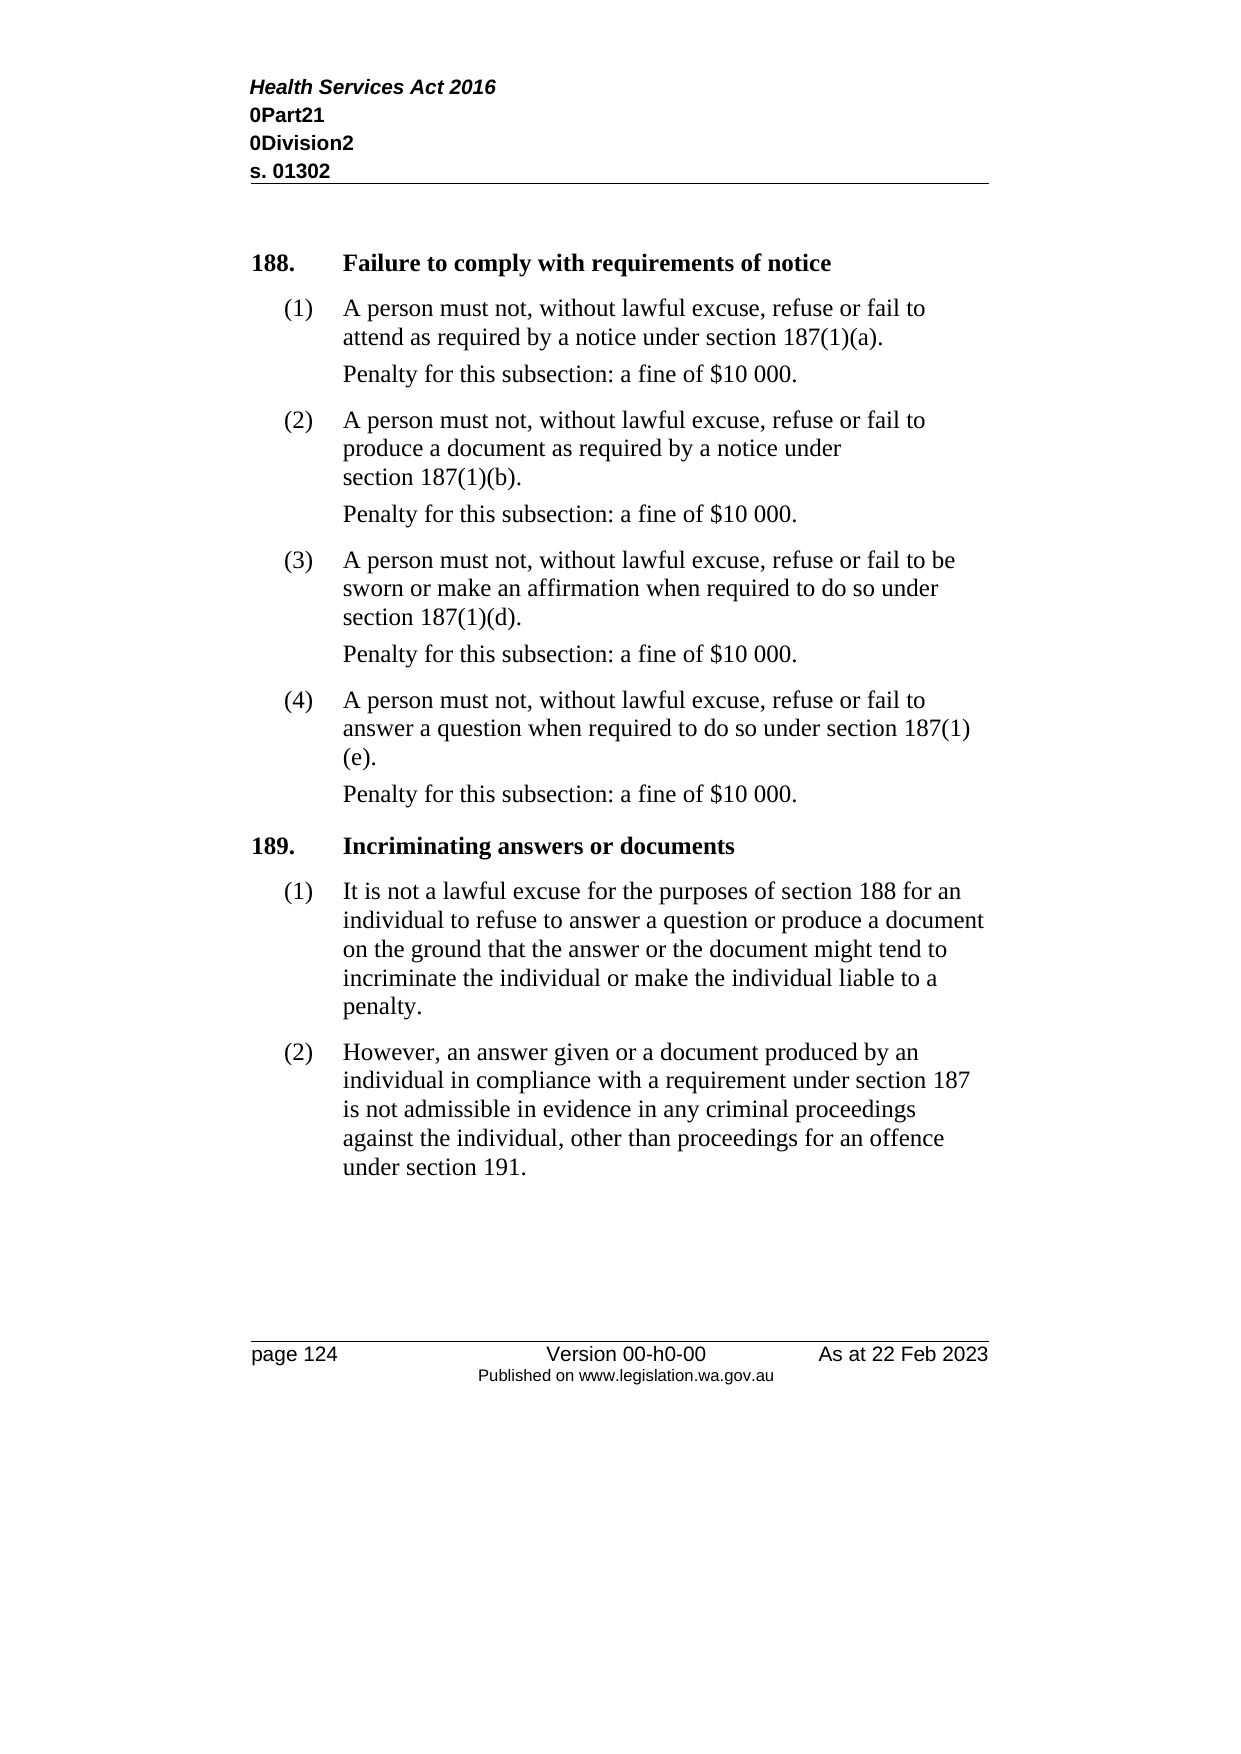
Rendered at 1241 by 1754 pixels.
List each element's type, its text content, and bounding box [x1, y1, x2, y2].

text Penalty for this subsection: a fine of $10 000. [251, 499, 989, 528]
text (2) However, an answer given or a document produced by an individual in compliance with a requirement under section 187 is not admissible in evidence in any criminal proceedings against the individual, other than proceedings for an offence under section 191. [251, 1037, 989, 1181]
text Penalty for this subsection: a fine of $10 000. [251, 639, 989, 668]
subtitle 188. Failure to comply with requirements of notice [251, 248, 989, 277]
text (4) A person must not, without lawful excuse, refuse or fail to answer a question when required to do so under section 187(1)(e). [251, 685, 989, 771]
subtitle 189. Incriminating answers or documents [251, 831, 989, 860]
text (1) It is not a lawful excuse for the purposes of section 188 for an individual to refuse to answer a question or produce a document on the ground that the answer or the document might tend to incriminate the individual or make the individual liable to a penalty. [251, 876, 989, 1020]
text (2) A person must not, without lawful excuse, refuse or fail to produce a document as required by a notice under section 187(1)(b). [251, 405, 989, 491]
text (1) A person must not, without lawful excuse, refuse or fail to attend as required by a notice under section 187(1)(a). [251, 293, 989, 351]
text (3) A person must not, without lawful excuse, refuse or fail to be sworn or make an affirmation when required to do so under section 187(1)(d). [251, 545, 989, 631]
text Penalty for this subsection: a fine of $10 000. [251, 779, 989, 808]
text Penalty for this subsection: a fine of $10 000. [251, 359, 989, 388]
